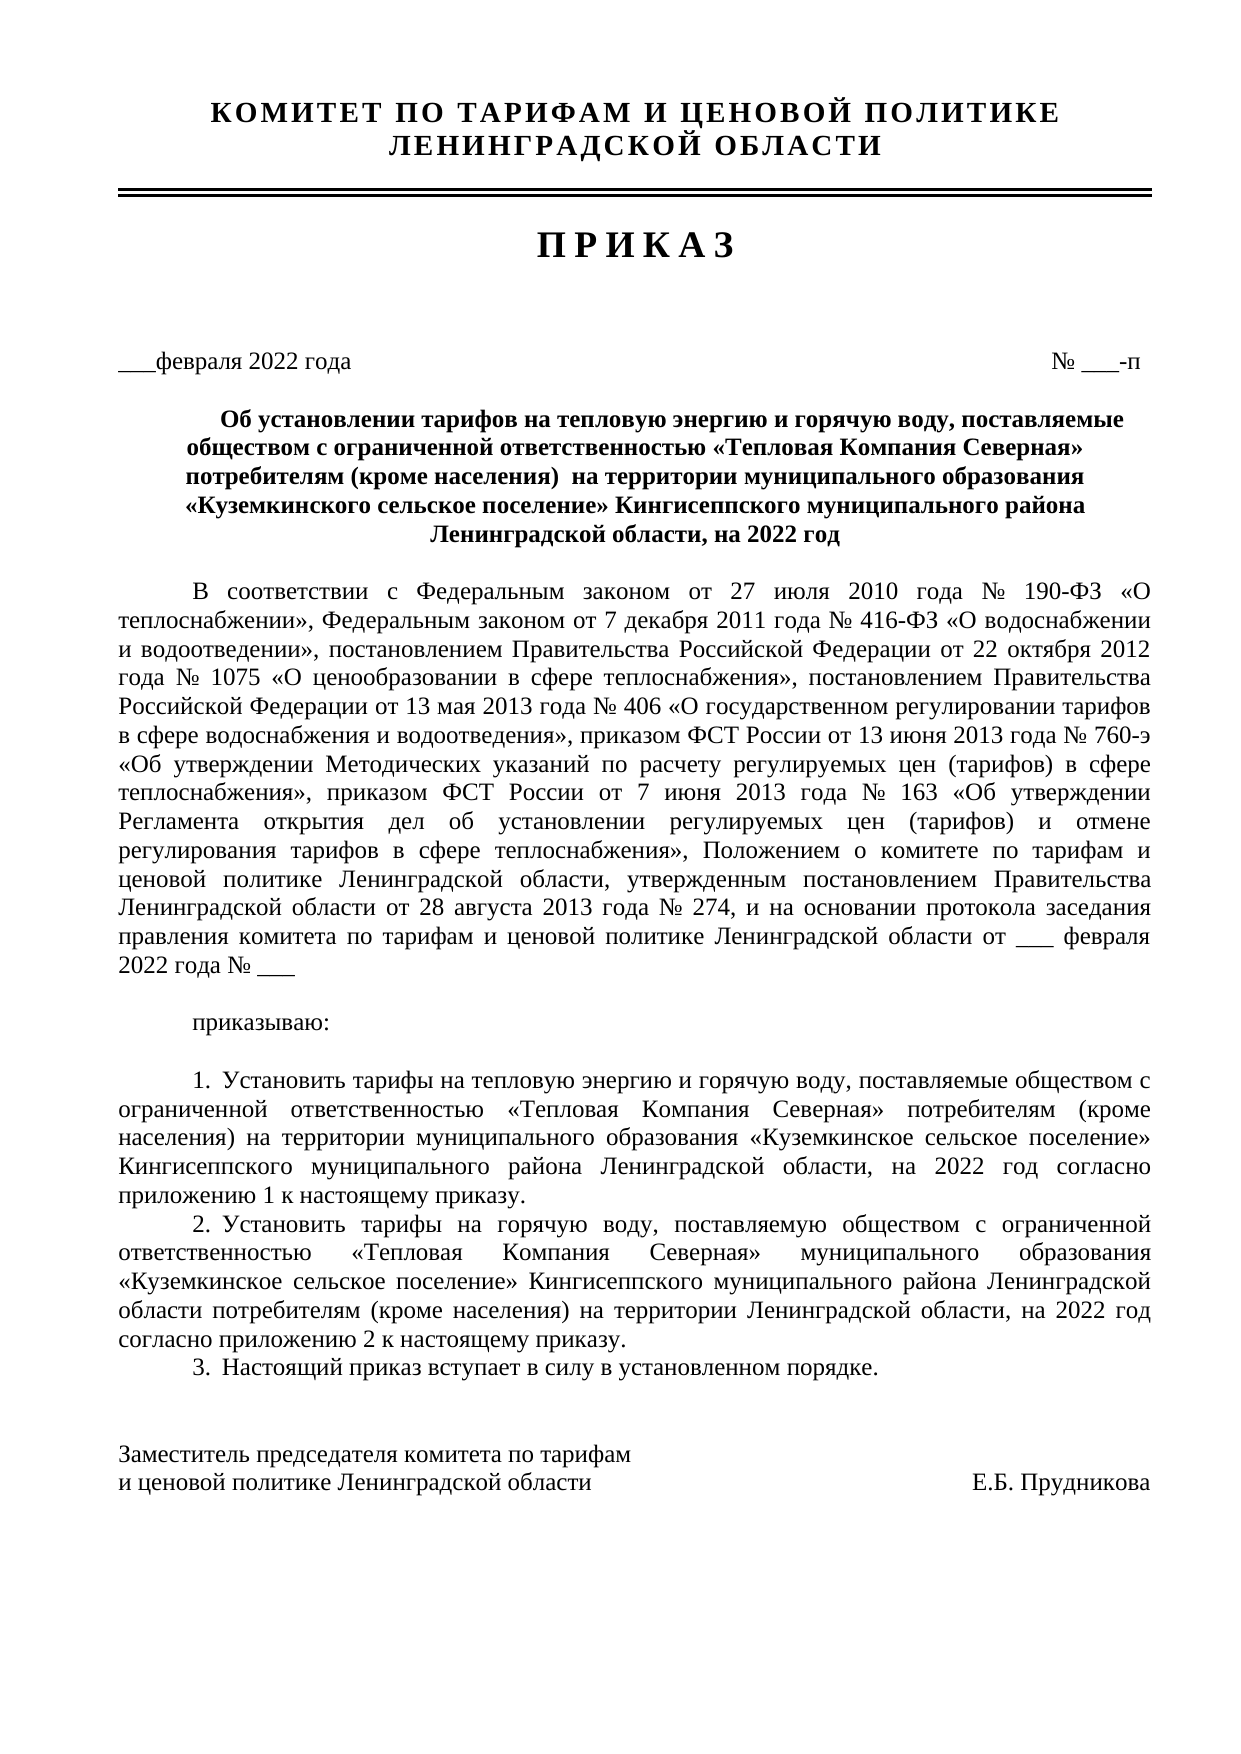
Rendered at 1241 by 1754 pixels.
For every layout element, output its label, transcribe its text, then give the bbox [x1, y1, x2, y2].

text ПРИКАЗ [118, 222, 1152, 266]
text ___февраля 2022 года № ___-п [118, 346, 1152, 375]
list Настоящий приказ вступает в силу в установленном порядке. [118, 1352, 1152, 1381]
text Заместитель председателя комитета по тарифам [118, 1439, 1152, 1467]
list Установить тарифы на тепловую энергию и горячую воду, поставляемые обществом с ограниченной ответственностью «Тепловая Компания Северная» потребителям (кроме населения) на территории муниципального образования «Куземкинское сельское поселение» Кингисеппского муниципального района Ленинградской области, на 2022 год согласно приложению 1 к настоящему приказу. [118, 1065, 1152, 1209]
text КОМИТЕТ ПО ТАРИФАМ И ЦЕНОВОЙ ПОЛИТИКЕ ЛЕНИНГРАДСКОЙ ОБЛАСТИ [118, 95, 1152, 162]
text и ценовой политике Ленинградской области Е.Б. Прудникова [118, 1467, 1152, 1496]
text В соответствии с Федеральным законом от 27 июля 2010 года № 190-ФЗ «О теплоснабжении», Федеральным законом от 7 декабря 2011 года № 416-ФЗ «О водоснабжении и водоотведении», постановлением Правительства Российской Федерации от 22 октября 2012 года № 1075 «О ценообразовании в сфере теплоснабжения», постановлением Правительства Российской Федерации от 13 мая 2013 года № 406 «О государственном регулировании тарифов в сфере водоснабжения и водоотведения», приказом ФСТ России от 13 июня 2013 года № 760-э «Об утверждении Методических указаний по расчету регулируемых цен (тарифов) в сфере теплоснабжения», приказом ФСТ России от 7 июня 2013 года № 163 «Об утверждении Регламента открытия дел об установлении регулируемых цен (тарифов) и отмене регулирования тарифов в сфере теплоснабжения», Положением о комитете по тарифам и ценовой политике Ленинградской области, утвержденным постановлением Правительства Ленинградской области от 28 августа 2013 года № 274, и на основании протокола заседания правления комитета по тарифам и ценовой политике Ленинградской области от ___ февраля 2022 года № ___ [118, 576, 1152, 979]
text приказываю: [118, 1007, 1152, 1036]
list Установить тарифы на горячую воду, поставляемую обществом с ограниченной ответственностью «Тепловая Компания Северная» муниципального образования «Куземкинское сельское поселение» Кингисеппского муниципального района Ленинградской области потребителям (кроме населения) на территории Ленинградской области, на 2022 год согласно приложению 2 к настоящему приказу. [118, 1209, 1152, 1352]
text Об установлении тарифов на тепловую энергию и горячую воду, поставляемые обществом с ограниченной ответственностью «Тепловая Компания Северная» потребителям (кроме населения) на территории муниципального образования «Куземкинского сельское поселение» Кингисеппского муниципального района Ленинградской области, на 2022 год [118, 404, 1152, 547]
